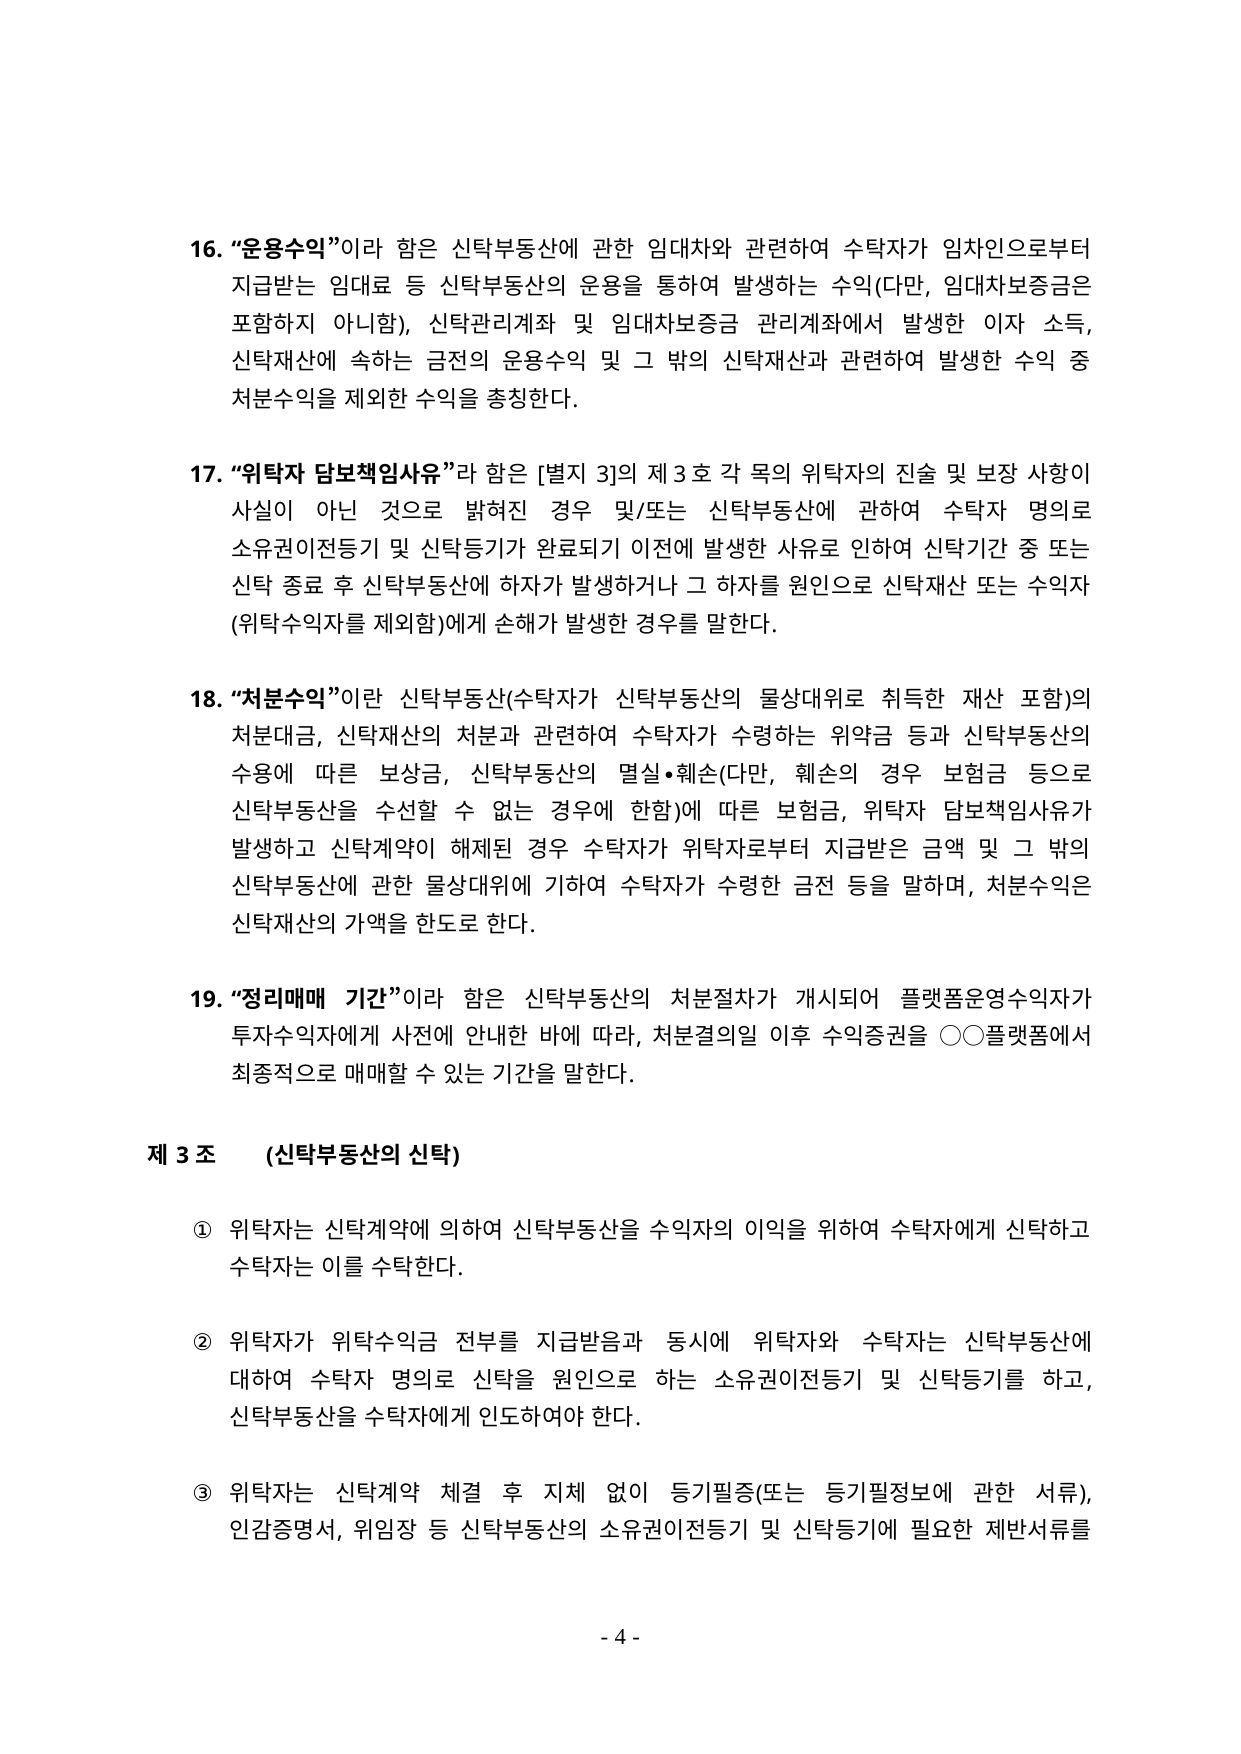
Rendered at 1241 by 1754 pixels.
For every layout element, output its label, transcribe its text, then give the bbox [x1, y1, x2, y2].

list (신탁부동산의 신탁) [148, 1135, 1092, 1172]
list “운용수익”이라 함은 신탁부동산에 관한 임대차와 관련하여 수탁자가 임차인으로부터 지급받는 임대료 등 신탁부동산의 운용을 통하여 발생하는 수익(다만, 임대차보증금은 포함하지 아니함), 신탁관리계좌 및 임대차보증금 관리계좌에서 발생한 이자 소득, 신탁재산에 속하는 금전의 운용수익 및 그 밖의 신탁재산과 관련하여 발생한 수익 중 처분수익을 제외한 수익을 총칭한다. [189, 228, 1092, 416]
list “처분수익”이란 신탁부동산(수탁자가 신탁부동산의 물상대위로 취득한 재산 포함)의 처분대금, 신탁재산의 처분과 관련하여 수탁자가 수령하는 위약금 등과 신탁부동산의 수용에 따른 보상금, 신탁부동산의 멸실∙훼손(다만, 훼손의 경우 보험금 등으로 신탁부동산을 수선할 수 없는 경우에 한함)에 따른 보험금, 위탁자 담보책임사유가 발생하고 신탁계약이 해제된 경우 수탁자가 위탁자로부터 지급받은 금액 및 그 밖의 신탁부동산에 관한 물상대위에 기하여 수탁자가 수령한 금전 등을 말하며, 처분수익은 신탁재산의 가액을 한도로 한다. [189, 678, 1092, 941]
list “정리매매 기간”이라 함은 신탁부동산의 처분절차가 개시되어 플랫폼운영수익자가 투자수익자에게 사전에 안내한 바에 따라, 처분결의일 이후 수익증권을 ○○플랫폼에서 최종적으로 매매할 수 있는 기간을 말한다. [189, 978, 1092, 1091]
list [192, 1472, 1092, 1547]
list “위탁자 담보책임사유”라 함은 [별지 3]의 제3호 각 목의 위탁자의 진술 및 보장 사항이 사실이 아닌 것으로 밝혀진 경우 및/또는 신탁부동산에 관하여 수탁자 명의로 소유권이전등기 및 신탁등기가 완료되기 이전에 발생한 사유로 인하여 신탁기간 중 또는 신탁 종료 후 신탁부동산에 하자가 발생하거나 그 하자를 원인으로 신탁재산 또는 수익자(위탁수익자를 제외함)에게 손해가 발생한 경우를 말한다. [189, 453, 1092, 641]
list 위탁자는 신탁계약에 의하여 신탁부동산을 수익자의 이익을 위하여 수탁자에게 신탁하고 수탁자는 이를 수탁한다. [192, 1210, 1092, 1285]
list 위탁자가 위탁수익금 전부를 지급받음과 동시에 위탁자와 수탁자는 신탁부동산에 대하여 수탁자 명의로 신탁을 원인으로 하는 소유권이전등기 및 신탁등기를 하고, 신탁부동산을 수탁자에게 인도하여야 한다. [192, 1322, 1092, 1435]
